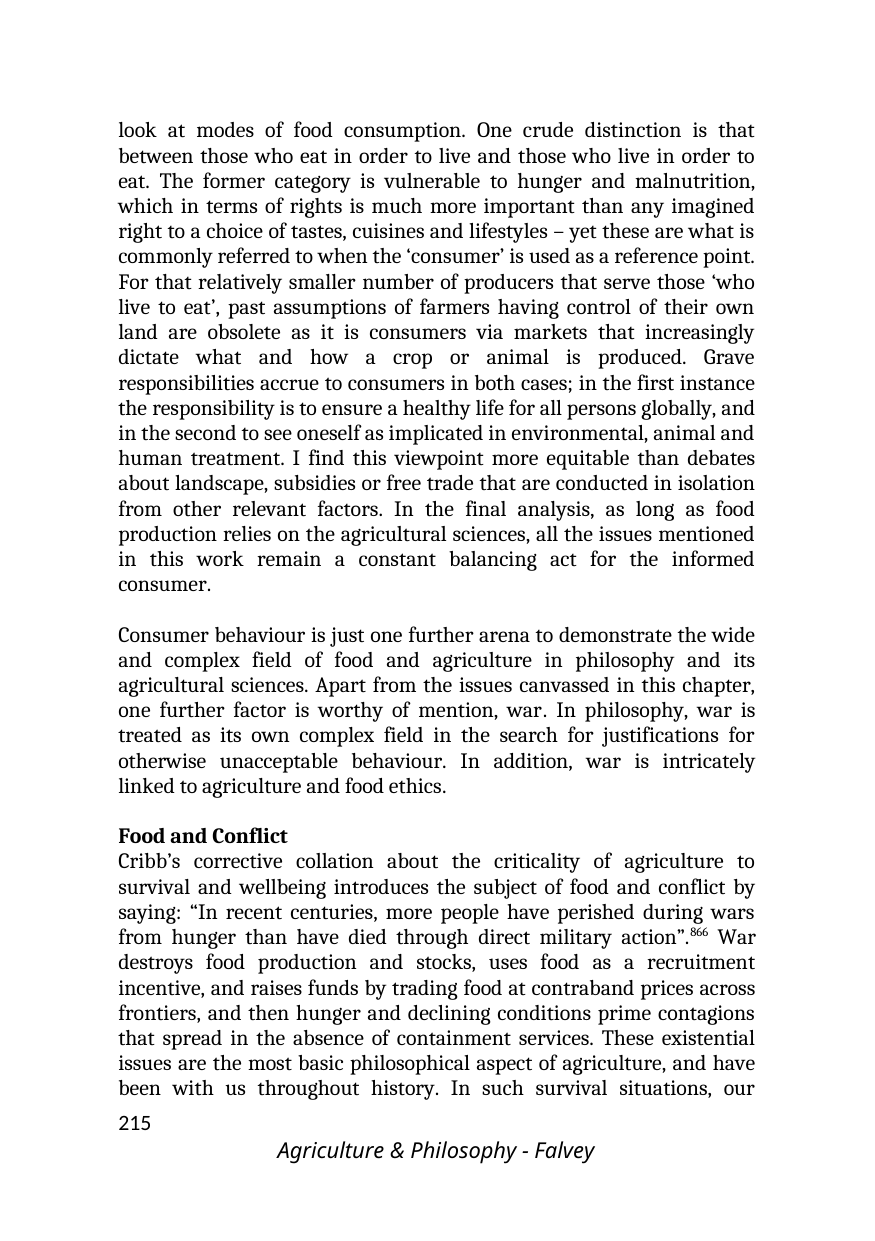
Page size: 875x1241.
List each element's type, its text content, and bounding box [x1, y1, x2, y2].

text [118, 118, 756, 597]
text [118, 849, 756, 1101]
text Food and Conflict [118, 824, 756, 849]
text Consumer behaviour is just one further arena to demonstrate the wide and complex field of food and agriculture in philosophy and its agricultural sciences. Apart from the issues canvassed in this chapter, one further factor is worthy of mention, war. In philosophy, war is treated as its own complex field in the search for justifications for otherwise unacceptable behaviour. In addition, war is intricately linked to agriculture and food ethics. [118, 622, 756, 799]
